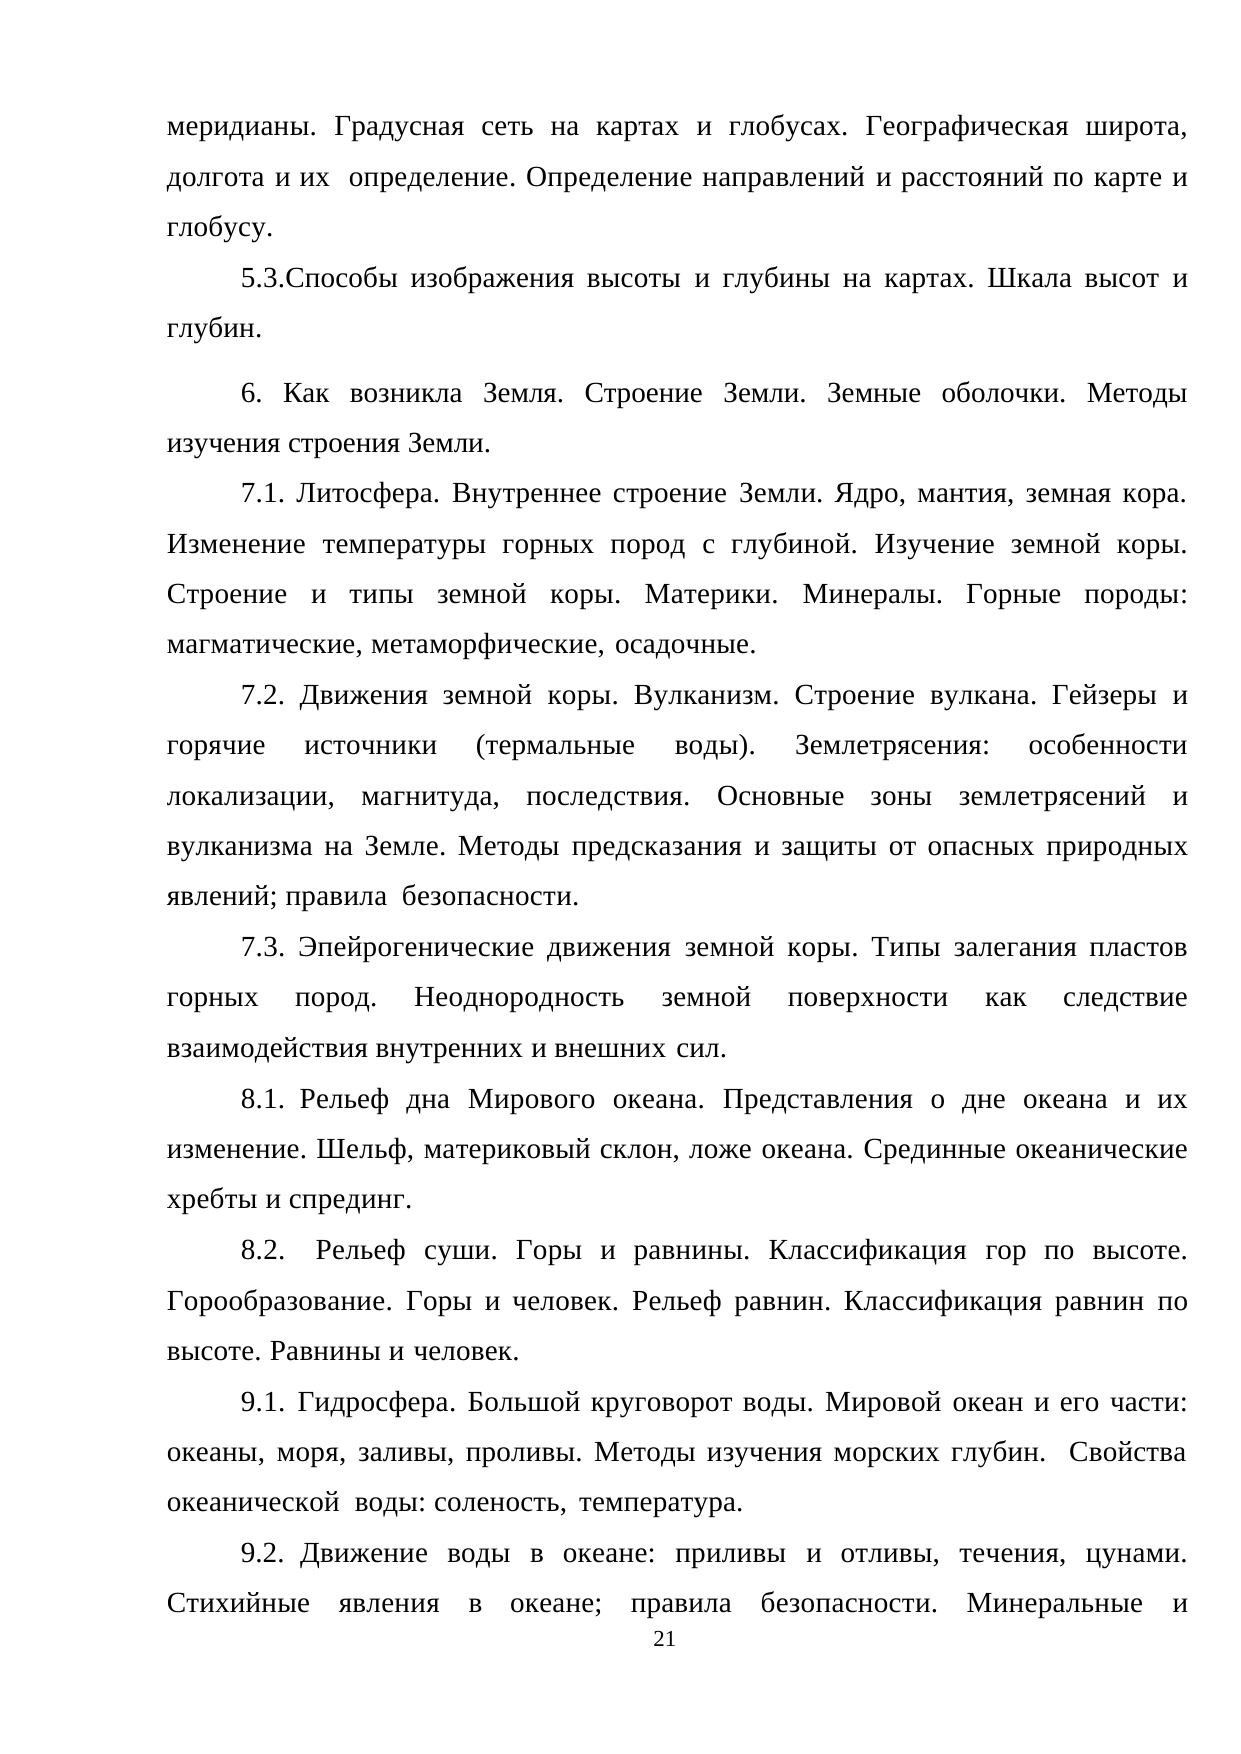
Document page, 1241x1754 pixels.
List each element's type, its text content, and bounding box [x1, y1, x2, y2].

list 7.3. Эпейрогенические движения земной коры. Типы залегания пластов горных пород. Неоднородность земной поверхности как следствие взаимодействия внутренних и внешних сил. [167, 929, 1188, 1063]
list 7.1. Литосфера. Внутреннее строение Земли. Ядро, мантия, земная кора. Изменение температуры горных пород с глубиной. Изучение земной коры. Строение и типы земной коры. Материки. Минералы. Горные породы: магматические, метаморфические, осадочные. [167, 476, 1188, 660]
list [167, 108, 1188, 242]
list Гидросфера. Большой круговорот воды. Мировой океан и его части: океаны, моря, заливы, проливы. Методы изучения морских глубин. Свойства океанической воды: соленость, температура. [167, 1384, 1188, 1518]
list 5.3.Способы изображения высоты и глубины на картах. Шкала высот и глубин. [167, 260, 1188, 344]
list 7.2. Движения земной коры. Вулканизм. Строение вулкана. Гейзеры и горячие источники (термальные воды). Землетрясения: особенности локализации, магнитуда, последствия. Основные зоны землетрясений и вулканизма на Земле. Методы предсказания и защиты от опасных природных явлений; правила безопасности. [167, 677, 1188, 912]
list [167, 1535, 1188, 1619]
text 6. Как возникла Земля. Строение Земли. Земные оболочки. Методы изучения строения Земли. [167, 375, 1188, 459]
list Рельеф дна Мирового океана. Представления о дне океана и их изменение. Шельф, материковый склон, ложе океана. Срединные океанические хребты и спрединг. [167, 1081, 1188, 1215]
list Рельеф суши. Горы и равнины. Классификация гор по высоте. Горообразование. Горы и человек. Рельеф равнин. Классификация равнин по высоте. Равнины и человек. [167, 1232, 1188, 1366]
